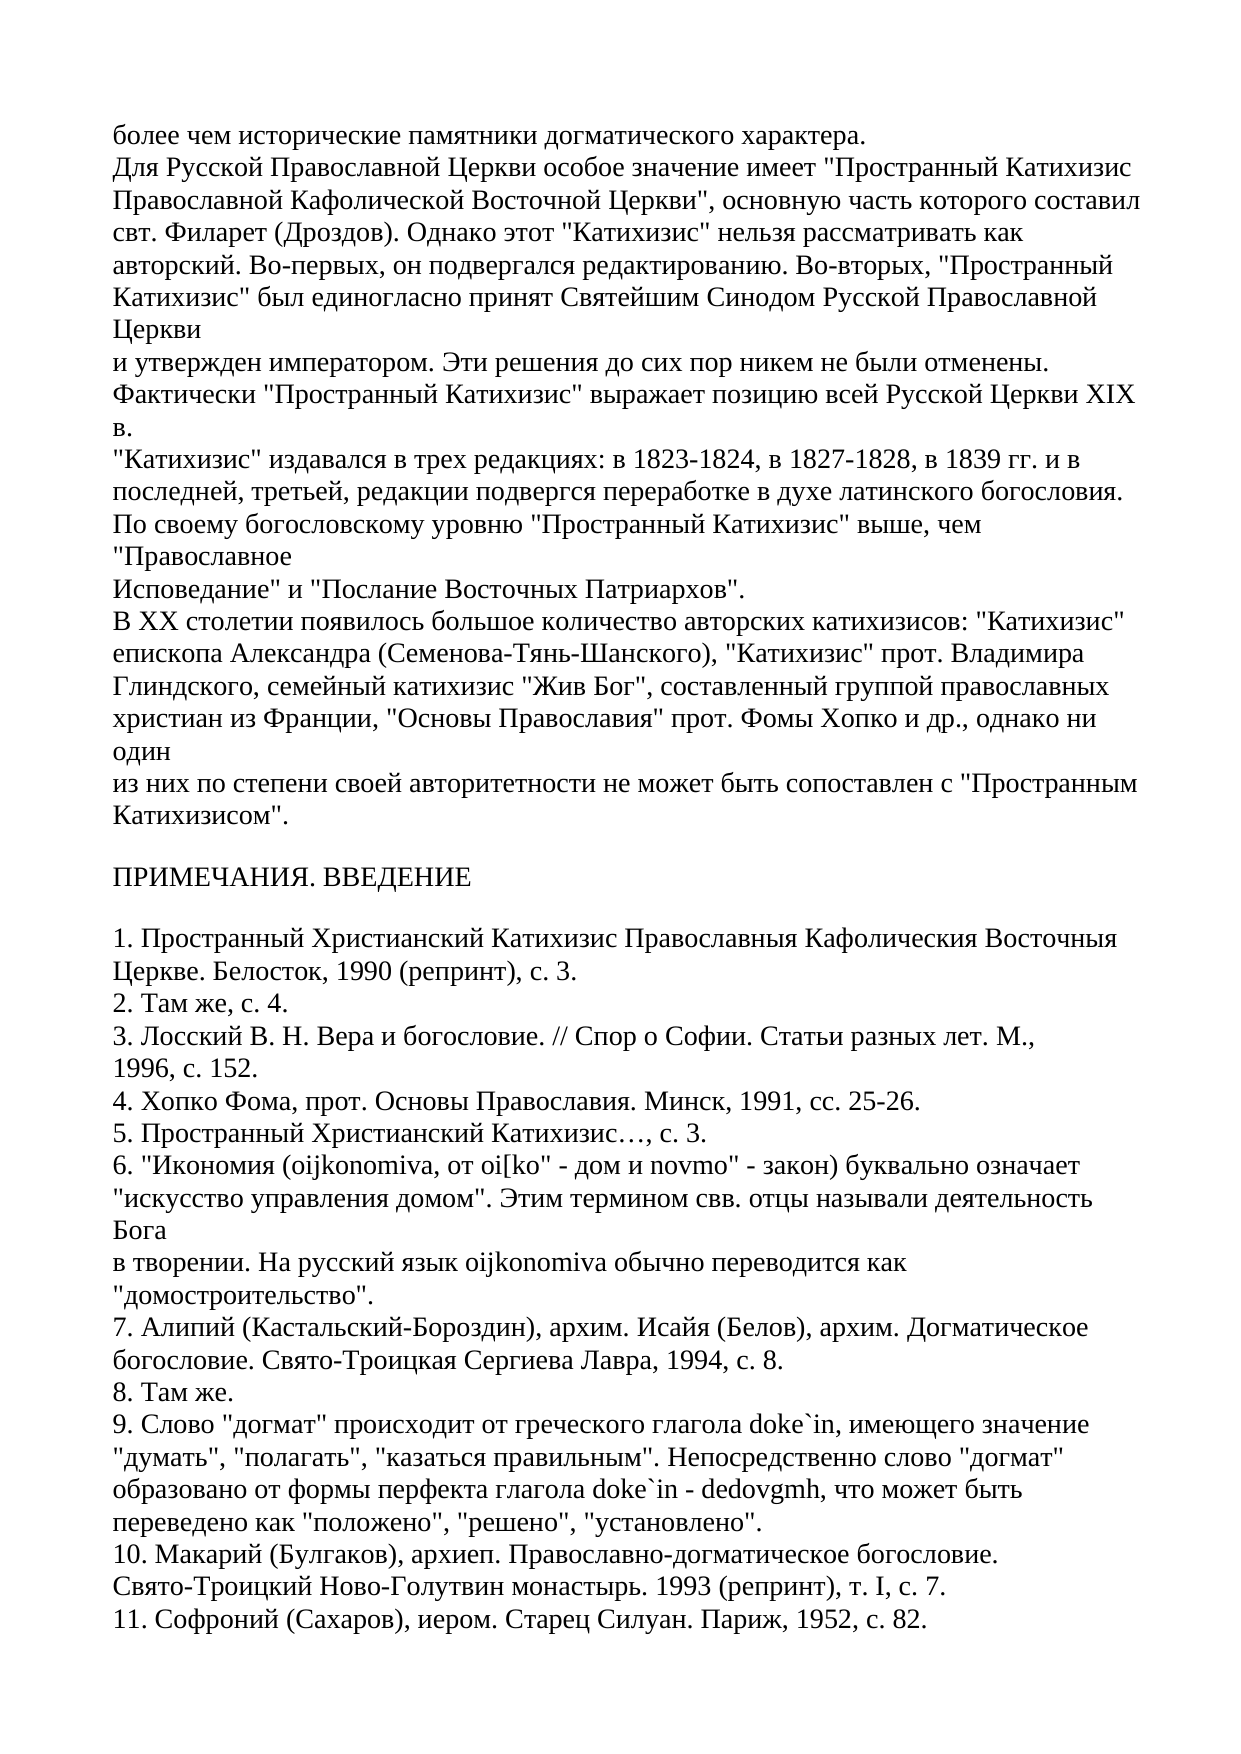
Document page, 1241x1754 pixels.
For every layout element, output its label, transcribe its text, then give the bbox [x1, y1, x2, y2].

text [112, 922, 1152, 1634]
text ПРИМЕЧАНИЯ. ВВЕДЕНИЕ [112, 860, 1152, 892]
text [112, 118, 1152, 831]
